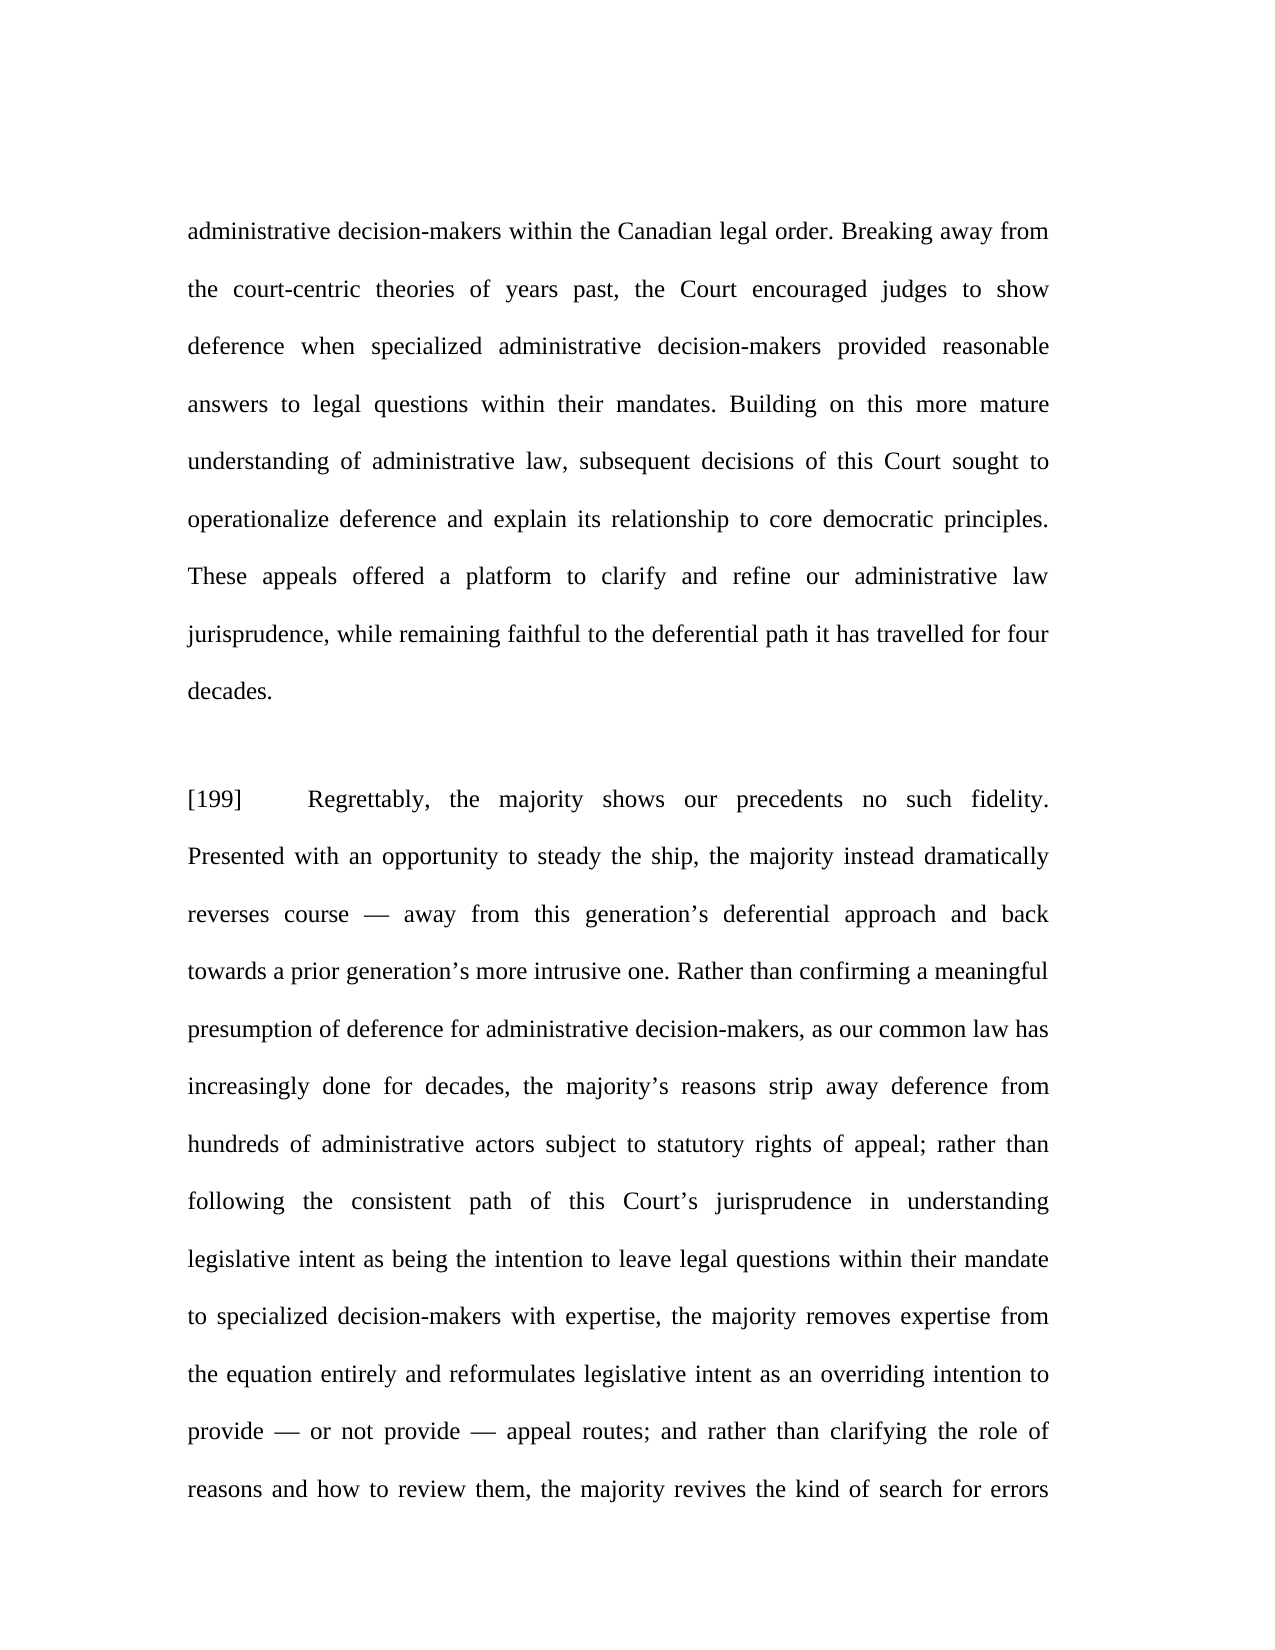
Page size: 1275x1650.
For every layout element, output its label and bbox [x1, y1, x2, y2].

text [187, 216, 1050, 705]
text [187, 784, 1050, 1503]
